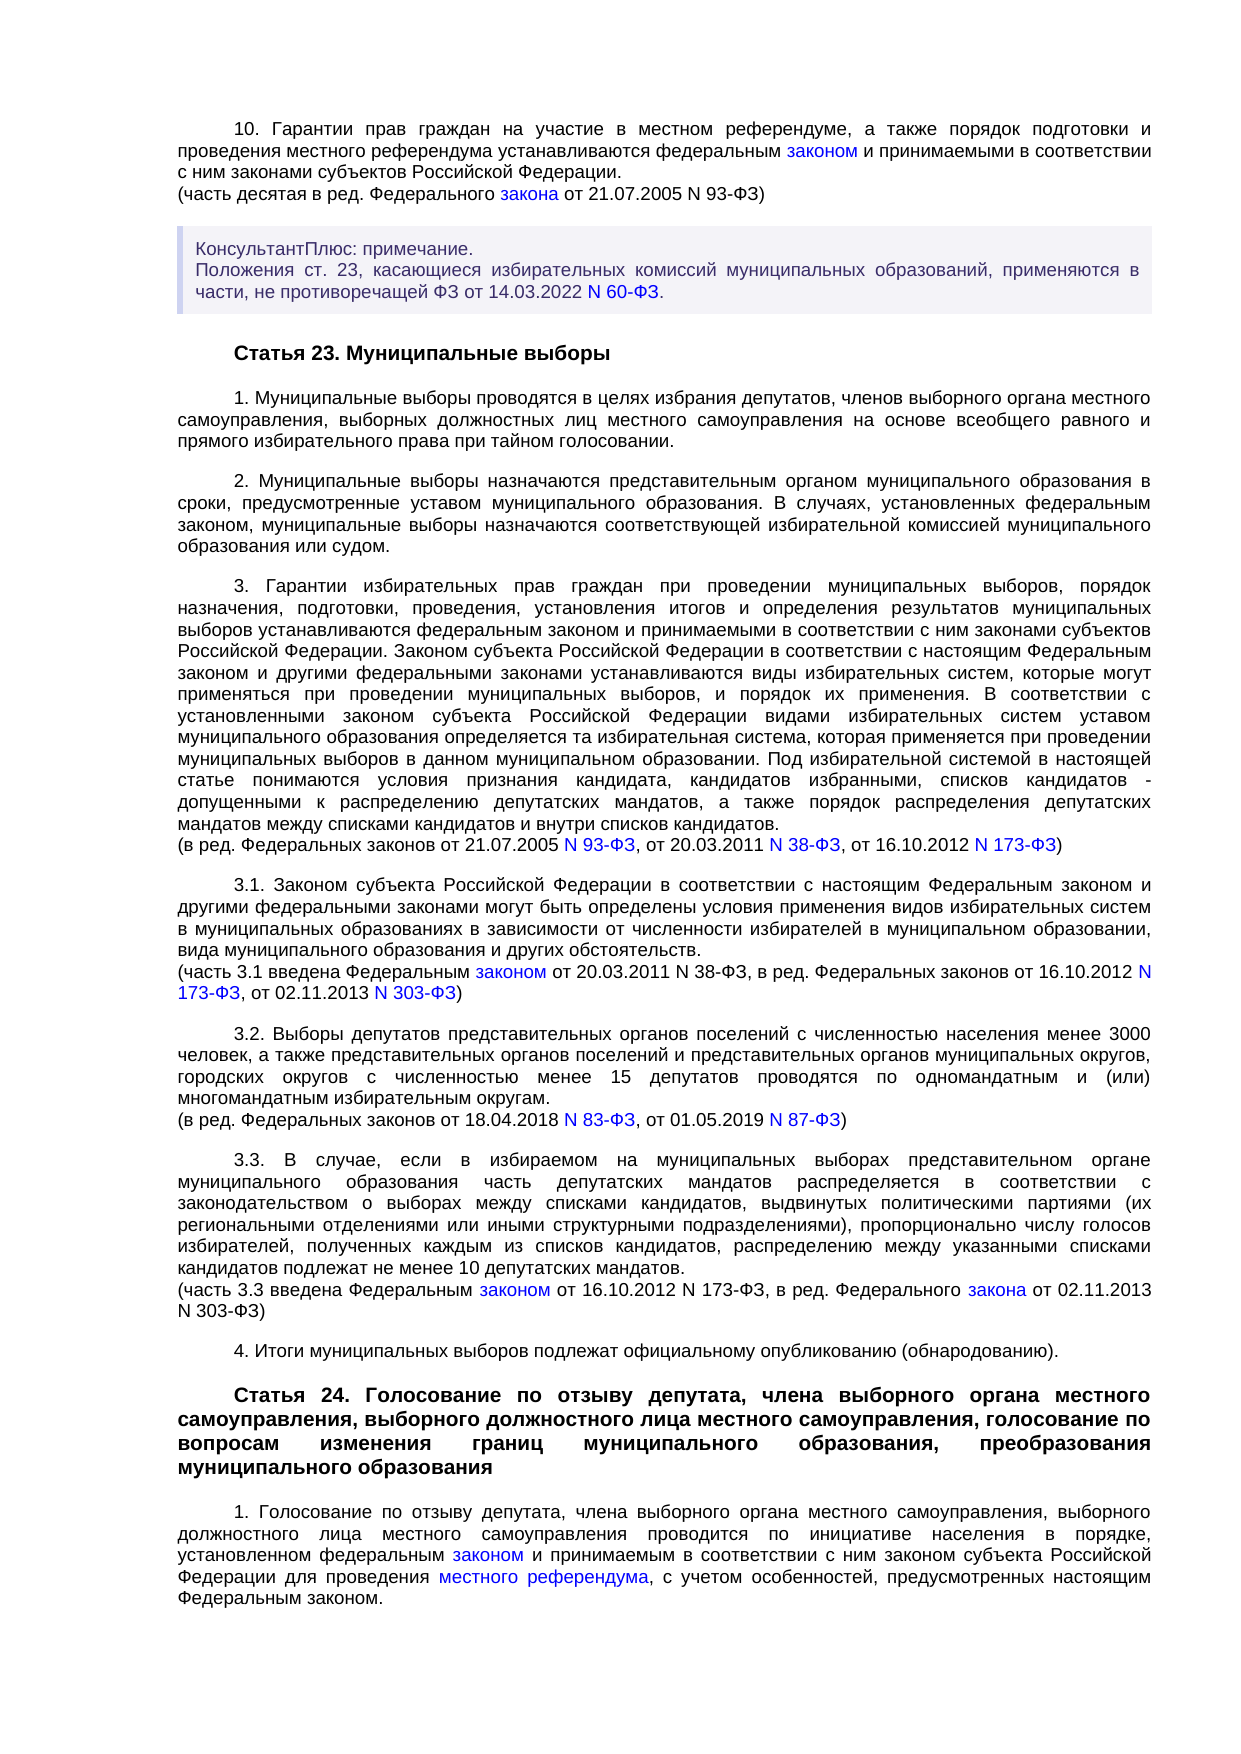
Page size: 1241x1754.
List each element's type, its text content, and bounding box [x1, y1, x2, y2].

text (в ред. Федеральных законов от 18.04.2018 N 83-ФЗ, от 01.05.2019 N 87-ФЗ) [177, 1109, 1152, 1130]
text 3.3. В случае, если в избираемом на муниципальных выборах представительном органе муниципального образования часть депутатских мандатов распределяется в соответствии с законодательством о выборах между списками кандидатов, выдвинутых политическими партиями (их региональными отделениями или иными структурными подразделениями), пропорционально числу голосов избирателей, полученных каждым из списков кандидатов, распределению между указанными списками кандидатов подлежат не менее 10 депутатских мандатов. [177, 1149, 1152, 1278]
table_header КонсультантПлюс: примечание. Положения ст. 23, касающиеся избирательных комиссий муниципальных образований, применяются в части, не противоречащей ФЗ от 14.03.2022 N 60-ФЗ. [195, 226, 1140, 314]
text (часть десятая в ред. Федерального закона от 21.07.2005 N 93-ФЗ) [177, 183, 1152, 204]
text 1. Голосование по отзыву депутата, члена выборного органа местного самоуправления, выборного должностного лица местного самоуправления проводится по инициативе населения в порядке, установленном федеральным законом и принимаемым в соответствии с ним законом субъекта Российской Федерации для проведения местного референдума, с учетом особенностей, предусмотренных настоящим Федеральным законом. [177, 1501, 1152, 1608]
table_header [1140, 226, 1152, 314]
table_header [183, 226, 195, 314]
table_header [177, 226, 183, 314]
text 3. Гарантии избирательных прав граждан при проведении муниципальных выборов, порядок назначения, подготовки, проведения, установления итогов и определения результатов муниципальных выборов устанавливаются федеральным законом и принимаемыми в соответствии с ним законами субъектов Российской Федерации. Законом субъекта Российской Федерации в соответствии с настоящим Федеральным законом и другими федеральными законами устанавливаются виды избирательных систем, которые могут применяться при проведении муниципальных выборов, и порядок их применения. В соответствии с установленными законом субъекта Российской Федерации видами избирательных систем уставом муниципального образования определяется та избирательная система, которая применяется при проведении муниципальных выборов в данном муниципальном образовании. Под избирательной системой в настоящей статье понимаются условия признания кандидата, кандидатов избранными, списков кандидатов - допущенными к распределению депутатских мандатов, а также порядок распределения депутатских мандатов между списками кандидатов и внутри списков кандидатов. [177, 575, 1152, 834]
title Статья 23. Муниципальные выборы [177, 341, 1152, 365]
text 3.1. Законом субъекта Российской Федерации в соответствии с настоящим Федеральным законом и другими федеральными законами могут быть определены условия применения видов избирательных систем в муниципальных образованиях в зависимости от численности избирателей в муниципальном образовании, вида муниципального образования и других обстоятельств. [177, 874, 1152, 961]
text 2. Муниципальные выборы назначаются представительным органом муниципального образования в сроки, предусмотренные уставом муниципального образования. В случаях, установленных федеральным законом, муниципальные выборы назначаются соответствующей избирательной комиссией муниципального образования или судом. [177, 470, 1152, 556]
text (часть 3.3 введена Федеральным законом от 16.10.2012 N 173-ФЗ, в ред. Федерального закона от 02.11.2013 N 303-ФЗ) [177, 1278, 1152, 1321]
title Статья 24. Голосование по отзыву депутата, члена выборного органа местного самоуправления, выборного должностного лица местного самоуправления, голосование по вопросам изменения границ муниципального образования, преобразования муниципального образования [177, 1383, 1152, 1479]
text 3.2. Выборы депутатов представительных органов поселений с численностью населения менее 3000 человек, а также представительных органов поселений и представительных органов муниципальных округов, городских округов с численностью менее 15 депутатов проводятся по одномандатным и (или) многомандатным избирательным округам. [177, 1022, 1152, 1109]
text (в ред. Федеральных законов от 21.07.2005 N 93-ФЗ, от 20.03.2011 N 38-ФЗ, от 16.10.2012 N 173-ФЗ) [177, 834, 1152, 856]
text 1. Муниципальные выборы проводятся в целях избрания депутатов, членов выборного органа местного самоуправления, выборных должностных лиц местного самоуправления на основе всеобщего равного и прямого избирательного права при тайном голосовании. [177, 387, 1152, 451]
text 10. Гарантии прав граждан на участие в местном референдуме, а также порядок подготовки и проведения местного референдума устанавливаются федеральным законом и принимаемыми в соответствии с ним законами субъектов Российской Федерации. [177, 118, 1152, 183]
text (часть 3.1 введена Федеральным законом от 20.03.2011 N 38-ФЗ, в ред. Федеральных законов от 16.10.2012 N 173-ФЗ, от 02.11.2013 N 303-ФЗ) [177, 961, 1152, 1004]
text 4. Итоги муниципальных выборов подлежат официальному опубликованию (обнародованию). [177, 1340, 1152, 1362]
